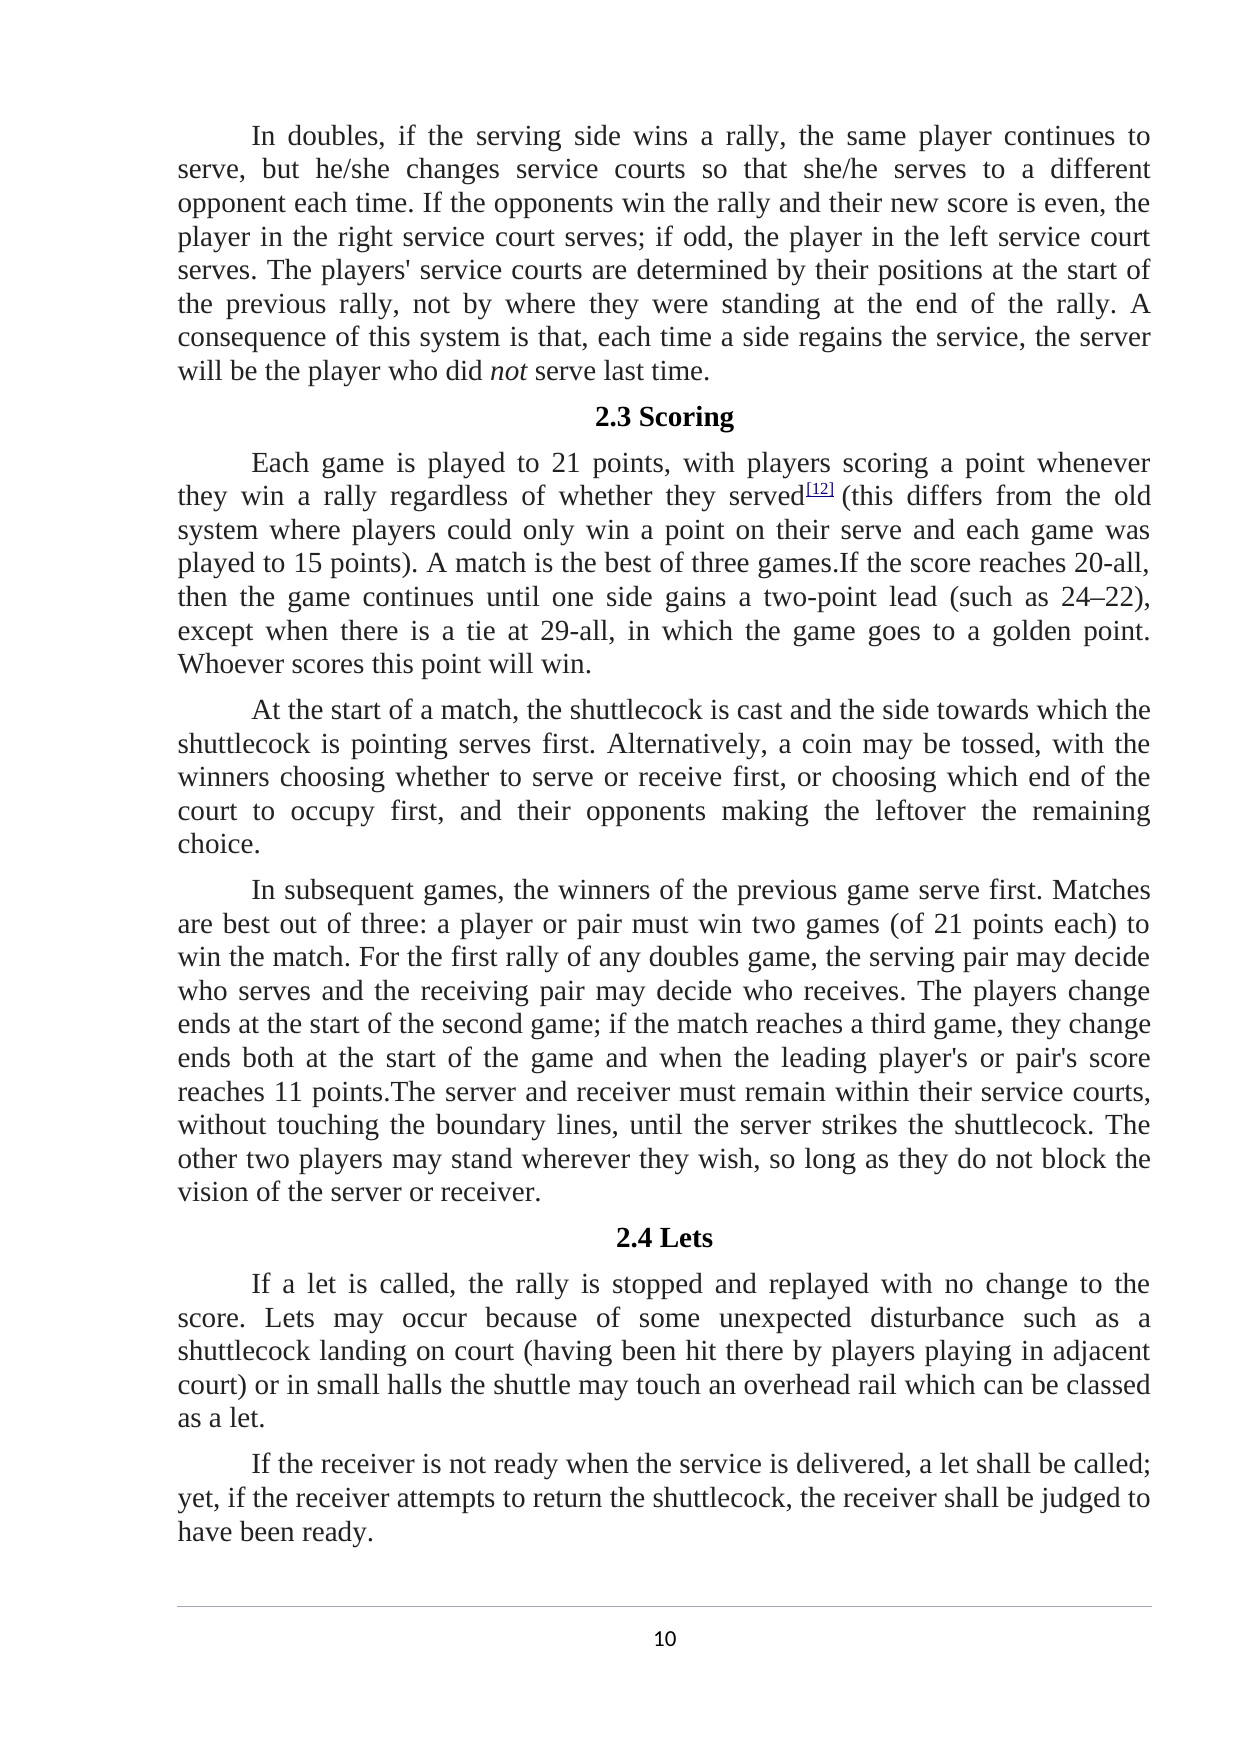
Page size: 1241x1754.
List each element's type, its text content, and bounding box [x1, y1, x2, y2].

text In doubles, if the serving side wins a rally, the same player continues to serve, but he/she changes service courts so that she/he serves to a different opponent each time. If the opponents win the rally and their new score is even, the player in the right service court serves; if odd, the player in the left service court serves. The players' service courts are determined by their positions at the start of the previous rally, not by where they were standing at the end of the rally. A consequence of this system is that, each time a side regains the service, the server will be the player who did not serve last time. [177, 118, 1152, 386]
text At the start of a match, the shuttlecock is cast and the side towards which the shuttlecock is pointing serves first. Alternatively, a coin may be tossed, with the winners choosing whether to serve or receive first, or choosing which end of the court to occupy first, and their opponents making the leftover the remaining choice. [177, 692, 1152, 860]
text If a let is called, the rally is stopped and replayed with no change to the score. Lets may occur because of some unexpected disturbance such as a shuttlecock landing on court (having been hit there by players playing in adjacent court) or in small halls the shuttle may touch an overhead rail which can be classed as a let. [177, 1266, 1152, 1434]
text In subsequent games, the winners of the previous game serve first. Matches are best out of three: a player or pair must win two games (of 21 points each) to win the match. For the first rally of any doubles game, the serving pair may decide who serves and the receiving pair may decide who receives. The players change ends at the start of the second game; if the match reaches a third game, they change ends both at the start of the game and when the leading player's or pair's score reaches 11 points.The server and receiver must remain within their service courts, without touching the boundary lines, until the server strikes the shuttlecock. The other two players may stand wherever they wish, so long as they do not block the vision of the server or receiver. [177, 872, 1152, 1208]
text Each game is played to 21 points, with players scoring a point whenever they win a rally regardless of whether they served[12] (this differs from the old system where players could only win a point on their serve and each game was played to 15 points). A match is the best of three games.If the score reaches 20-all, then the game continues until one side gains a two-point lead (such as 24–22), except when there is a tie at 29-all, in which the game goes to a golden point. Whoever scores this point will win. [177, 445, 1152, 680]
text 2.3 Scoring [177, 399, 1152, 432]
text If the receiver is not ready when the service is delivered, a let shall be called; yet, if the receiver attempts to return the shuttlecock, the receiver shall be judged to have been ready. [177, 1447, 1152, 1547]
text 2.4 Lets [177, 1220, 1152, 1254]
